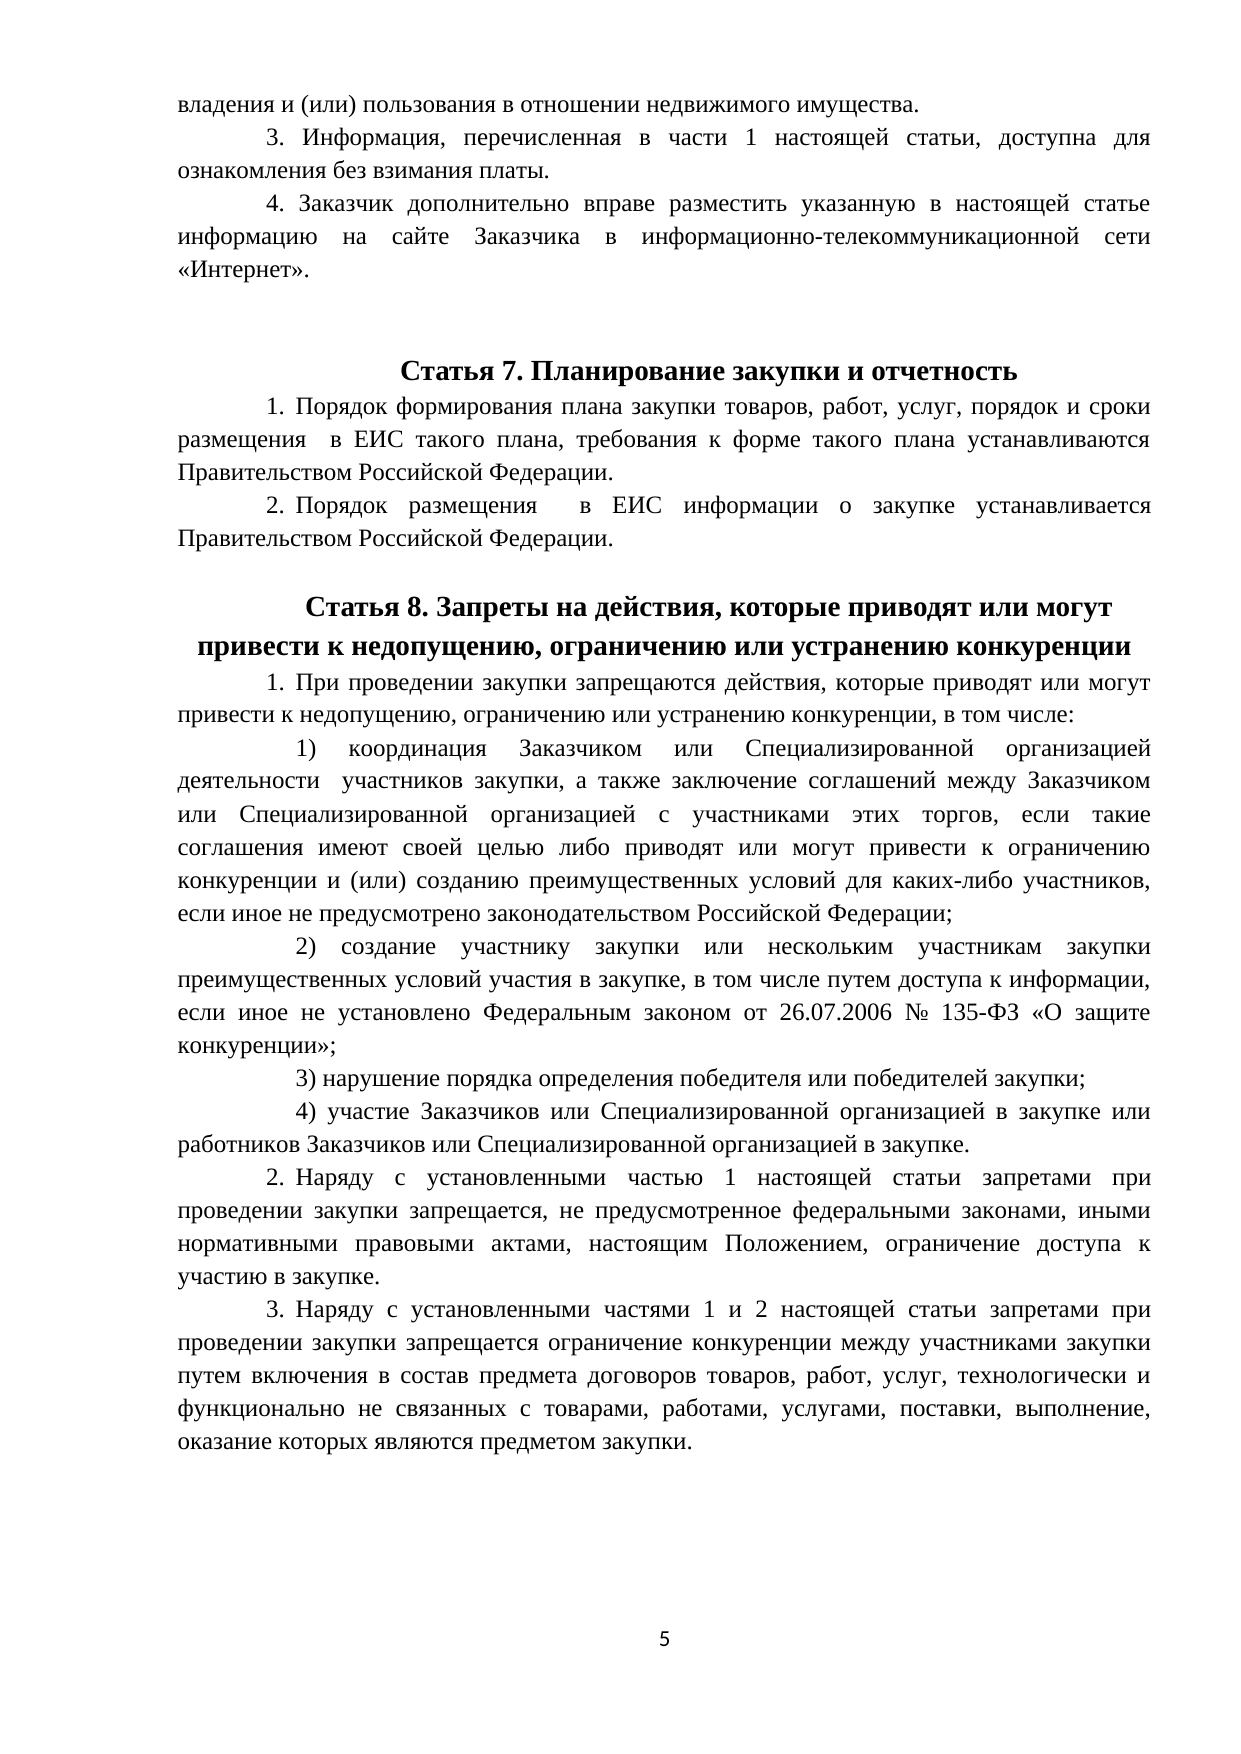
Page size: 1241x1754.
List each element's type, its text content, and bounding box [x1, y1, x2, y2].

list Порядок формирования плана закупки товаров, работ, услуг, порядок и сроки размещения в ЕИС такого плана, требования к форме такого плана устанавливаются Правительством Российской Федерации. [177, 391, 1152, 486]
list Порядок размещения в ЕИС информации о закупке устанавливается Правительством Российской Федерации. [177, 490, 1152, 552]
text 3) нарушение порядка определения победителя или победителей закупки; [177, 1063, 1152, 1092]
list Наряду с установленными частями 1 и 2 настоящей статьи запретами при проведении закупки запрещается ограничение конкуренции между участниками закупки путем включения в состав предмета договоров товаров, работ, услуг, технологически и функционально не связанных с товарами, работами, услугами, поставки, выполнение, оказание которых являются предметом закупки. [177, 1294, 1152, 1455]
subtitle Статья 7. Планирование закупки и отчетность [177, 353, 1152, 386]
text 1) координация Заказчиком или Специализированной организацией деятельности участников закупки, а также заключение соглашений между Заказчиком или Специализированной организацией с участниками этих торгов, если такие соглашения имеют своей целью либо приводят или могут привести к ограничению конкуренции и (или) созданию преимущественных условий для каких-либо участников, если иное не предусмотрено законодательством Российской Федерации; [177, 733, 1152, 926]
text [177, 89, 1152, 117]
text 4) участие Заказчиков или Специализированной организацией в закупке или работников Заказчиков или Специализированной организацией в закупке. [177, 1096, 1152, 1158]
text 4. Заказчик дополнительно вправе разместить указанную в настоящей статье информацию на сайте Заказчика в информационно-телекоммуникационной сети «Интернет». [177, 188, 1152, 282]
text 2) создание участнику закупки или нескольким участникам закупки преимущественных условий участия в закупке, в том числе путем доступа к информации, если иное не установлено Федеральным законом от 26.07.2006 № 135-ФЗ «О защите конкуренции»; [177, 931, 1152, 1058]
text 3. Информация, перечисленная в части 1 настоящей статьи, доступна для ознакомления без взимания платы. [177, 122, 1152, 183]
list Наряду с установленными частью 1 настоящей статьи запретами при проведении закупки запрещается, не предусмотренное федеральными законами, иными нормативными правовыми актами, настоящим Положением, ограничение доступа к участию в закупке. [177, 1162, 1152, 1290]
subtitle Статья 8. Запреты на действия, которые приводят или могут привести к недопущению, ограничению или устранению конкуренции [177, 589, 1152, 662]
list При проведении закупки запрещаются действия, которые приводят или могут привести к недопущению, ограничению или устранению конкуренции, в том числе: [177, 667, 1152, 728]
